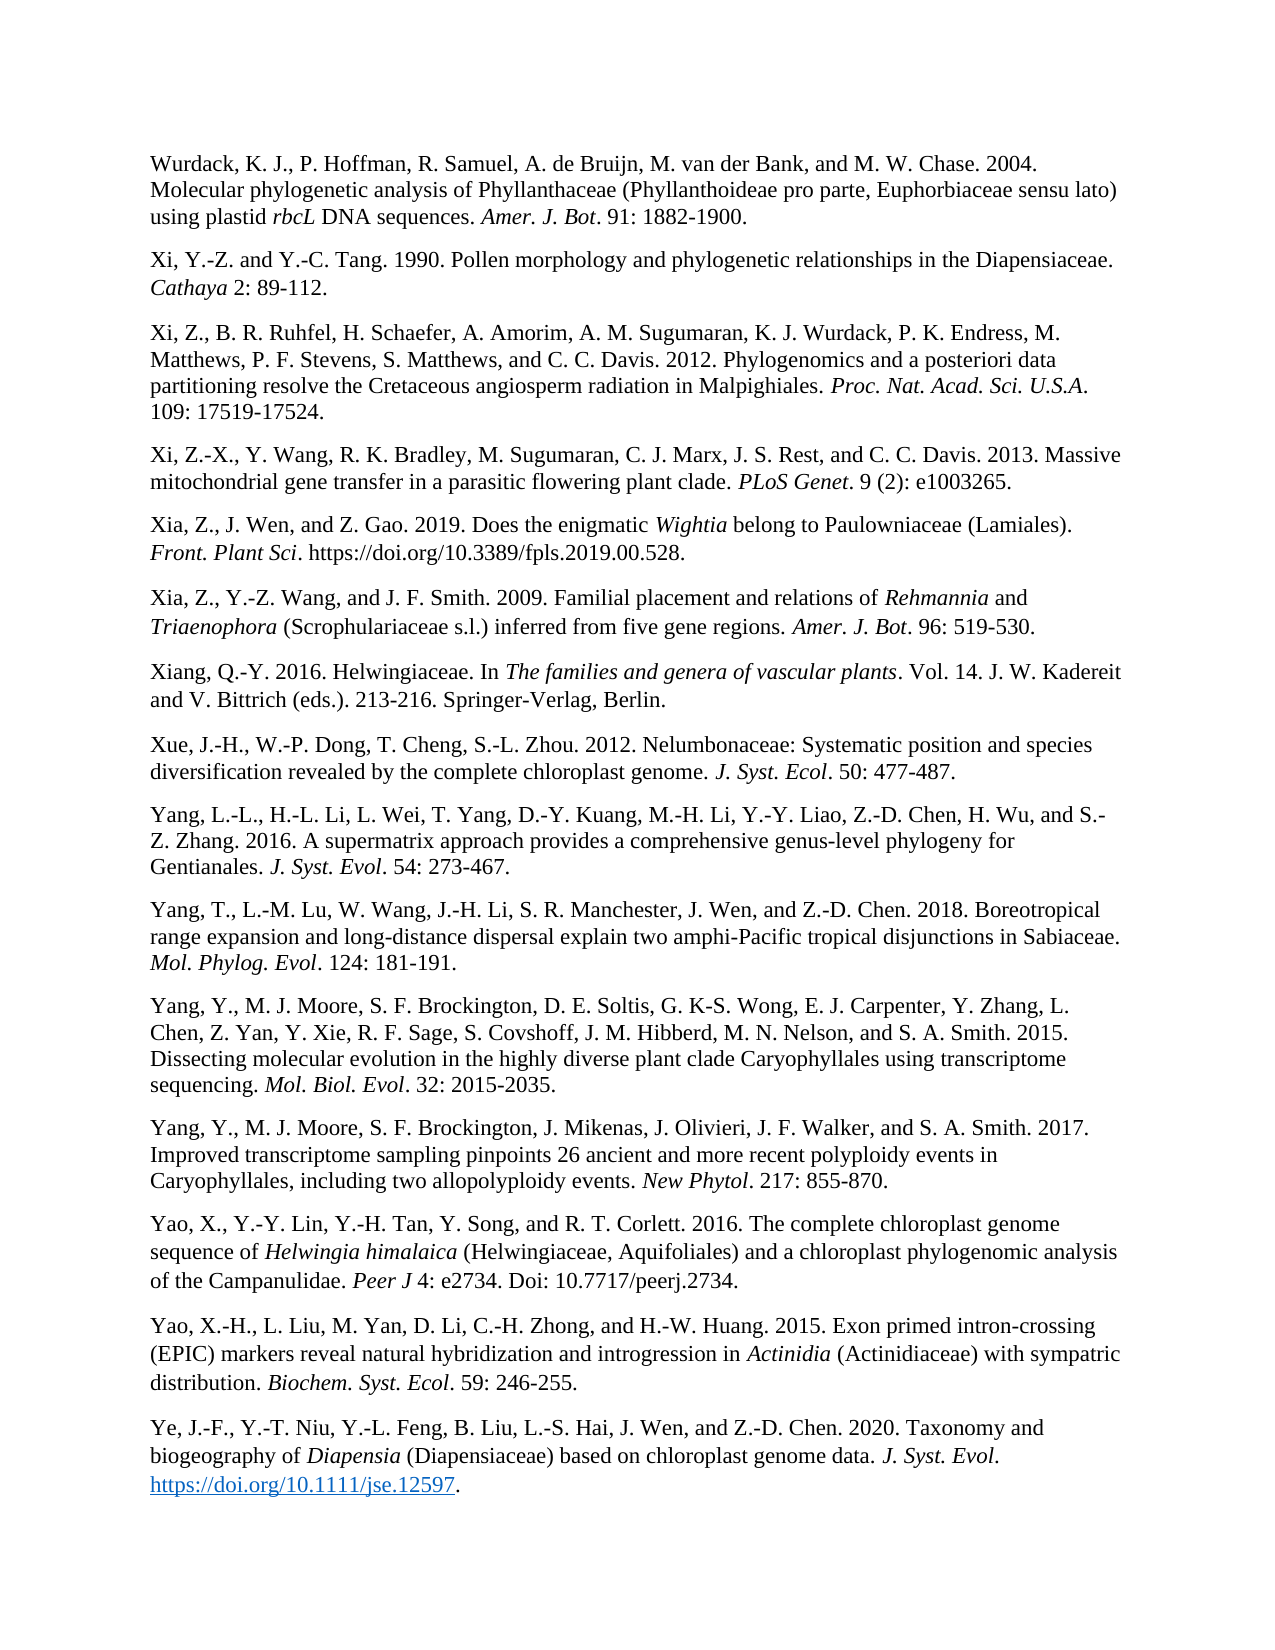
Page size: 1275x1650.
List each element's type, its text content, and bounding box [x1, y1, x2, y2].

text Ye, J.-F., Y.-T. Niu, Y.-L. Feng, B. Liu, L.-S. Hai, J. Wen, and Z.-D. Chen. 2020. Taxonomy and biogeography of Diapensia (Diapensiaceae) based on chloroplast genome data. J. Syst. Evol. https://doi.org/10.1111/jse.12597. [150, 1414, 1125, 1497]
text Wurdack, K. J., P. Hoffman, R. Samuel, A. de Bruijn, M. van der Bank, and M. W. Chase. 2004. Molecular phylogenetic analysis of Phyllanthaceae (Phyllanthoideae pro parte, Euphorbiaceae sensu lato) using plastid rbcL DNA sequences. Amer. J. Bot. 91: 1882-1900. [150, 150, 1125, 229]
text Yao, X.-H., L. Liu, M. Yan, D. Li, C.-H. Zhong, and H.-W. Huang. 2015. Exon primed intron-crossing (EPIC) markers reveal natural hybridization and introgression in Actinidia (Actinidiaceae) with sympatric distribution. Biochem. Syst. Ecol. 59: 246-255. [150, 1312, 1125, 1395]
text Yang, L.-L., H.-L. Li, L. Wei, T. Yang, D.-Y. Kuang, M.-H. Li, Y.-Y. Liao, Z.-D. Chen, H. Wu, and S.-Z. Zhang. 2016. A supermatrix approach provides a comprehensive genus-level phylogeny for Gentianales. J. Syst. Evol. 54: 273-467. [150, 801, 1125, 880]
text Xia, Z., J. Wen, and Z. Gao. 2019. Does the enigmatic Wightia belong to Paulowniaceae (Lamiales). Front. Plant Sci. https://doi.org/10.3389/fpls.2019.00.528. [150, 511, 1125, 566]
text Xiang, Q.-Y. 2016. Helwingiaceae. In The families and genera of vascular plants. Vol. 14. J. W. Kadereit and V. Bittrich (eds.). 213-216. Springer-Verlag, Berlin. [150, 658, 1125, 713]
text Xue, J.-H., W.-P. Dong, T. Cheng, S.-L. Zhou. 2012. Nelumbonaceae: Systematic position and species diversification revealed by the complete chloroplast genome. J. Syst. Ecol. 50: 477-487. [150, 731, 1125, 784]
text Yang, Y., M. J. Moore, S. F. Brockington, D. E. Soltis, G. K-S. Wong, E. J. Carpenter, Y. Zhang, L. Chen, Z. Yan, Y. Xie, R. F. Sage, S. Covshoff, J. M. Hibberd, M. N. Nelson, and S. A. Smith. 2015. Dissecting molecular evolution in the highly diverse plant clade Caryophyllales using transcriptome sequencing. Mol. Biol. Evol. 32: 2015-2035. [150, 992, 1125, 1098]
text Xi, Z., B. R. Ruhfel, H. Schaefer, A. Amorim, A. M. Sugumaran, K. J. Wurdack, P. K. Endress, M. Matthews, P. F. Stevens, S. Matthews, and C. C. Davis. 2012. Phylogenomics and a posteriori data partitioning resolve the Cretaceous angiosperm radiation in Malpighiales. Proc. Nat. Acad. Sci. U.S.A. 109: 17519-17524. [150, 319, 1125, 425]
text Yao, X., Y.-Y. Lin, Y.-H. Tan, Y. Song, and R. T. Corlett. 2016. The complete chloroplast genome sequence of Helwingia himalaica (Helwingiaceae, Aquifoliales) and a chloroplast phylogenomic analysis of the Campanulidae. Peer J 4: e2734. Doi: 10.7717/peerj.2734. [150, 1210, 1125, 1293]
text Xia, Z., Y.-Z. Wang, and J. F. Smith. 2009. Familial placement and relations of Rehmannia and Triaenophora (Scrophulariaceae s.l.) inferred from five gene regions. Amer. J. Bot. 96: 519-530. [150, 584, 1125, 639]
text Yang, T., L.-M. Lu, W. Wang, J.-H. Li, S. R. Manchester, J. Wen, and Z.-D. Chen. 2018. Boreotropical range expansion and long-distance dispersal explain two amphi-Pacific tropical disjunctions in Sabiaceae. Mol. Phylog. Evol. 124: 181-191. [150, 896, 1125, 976]
text Xi, Y.-Z. and Y.-C. Tang. 1990. Pollen morphology and phylogenetic relationships in the Diapensiaceae. Cathaya 2: 89-112. [150, 246, 1125, 301]
text Yang, Y., M. J. Moore, S. F. Brockington, J. Mikenas, J. Olivieri, J. F. Walker, and S. A. Smith. 2017. Improved transcriptome sampling pinpoints 26 ancient and more recent polyploidy events in Caryophyllales, including two allopolyploidy events. New Phytol. 217: 855-870. [150, 1114, 1125, 1193]
text Xi, Z.-X., Y. Wang, R. K. Bradley, M. Sugumaran, C. J. Marx, J. S. Rest, and C. C. Davis. 2013. Massive mitochondrial gene transfer in a parasitic flowering plant clade. PLoS Genet. 9 (2): e1003265. [150, 441, 1125, 494]
